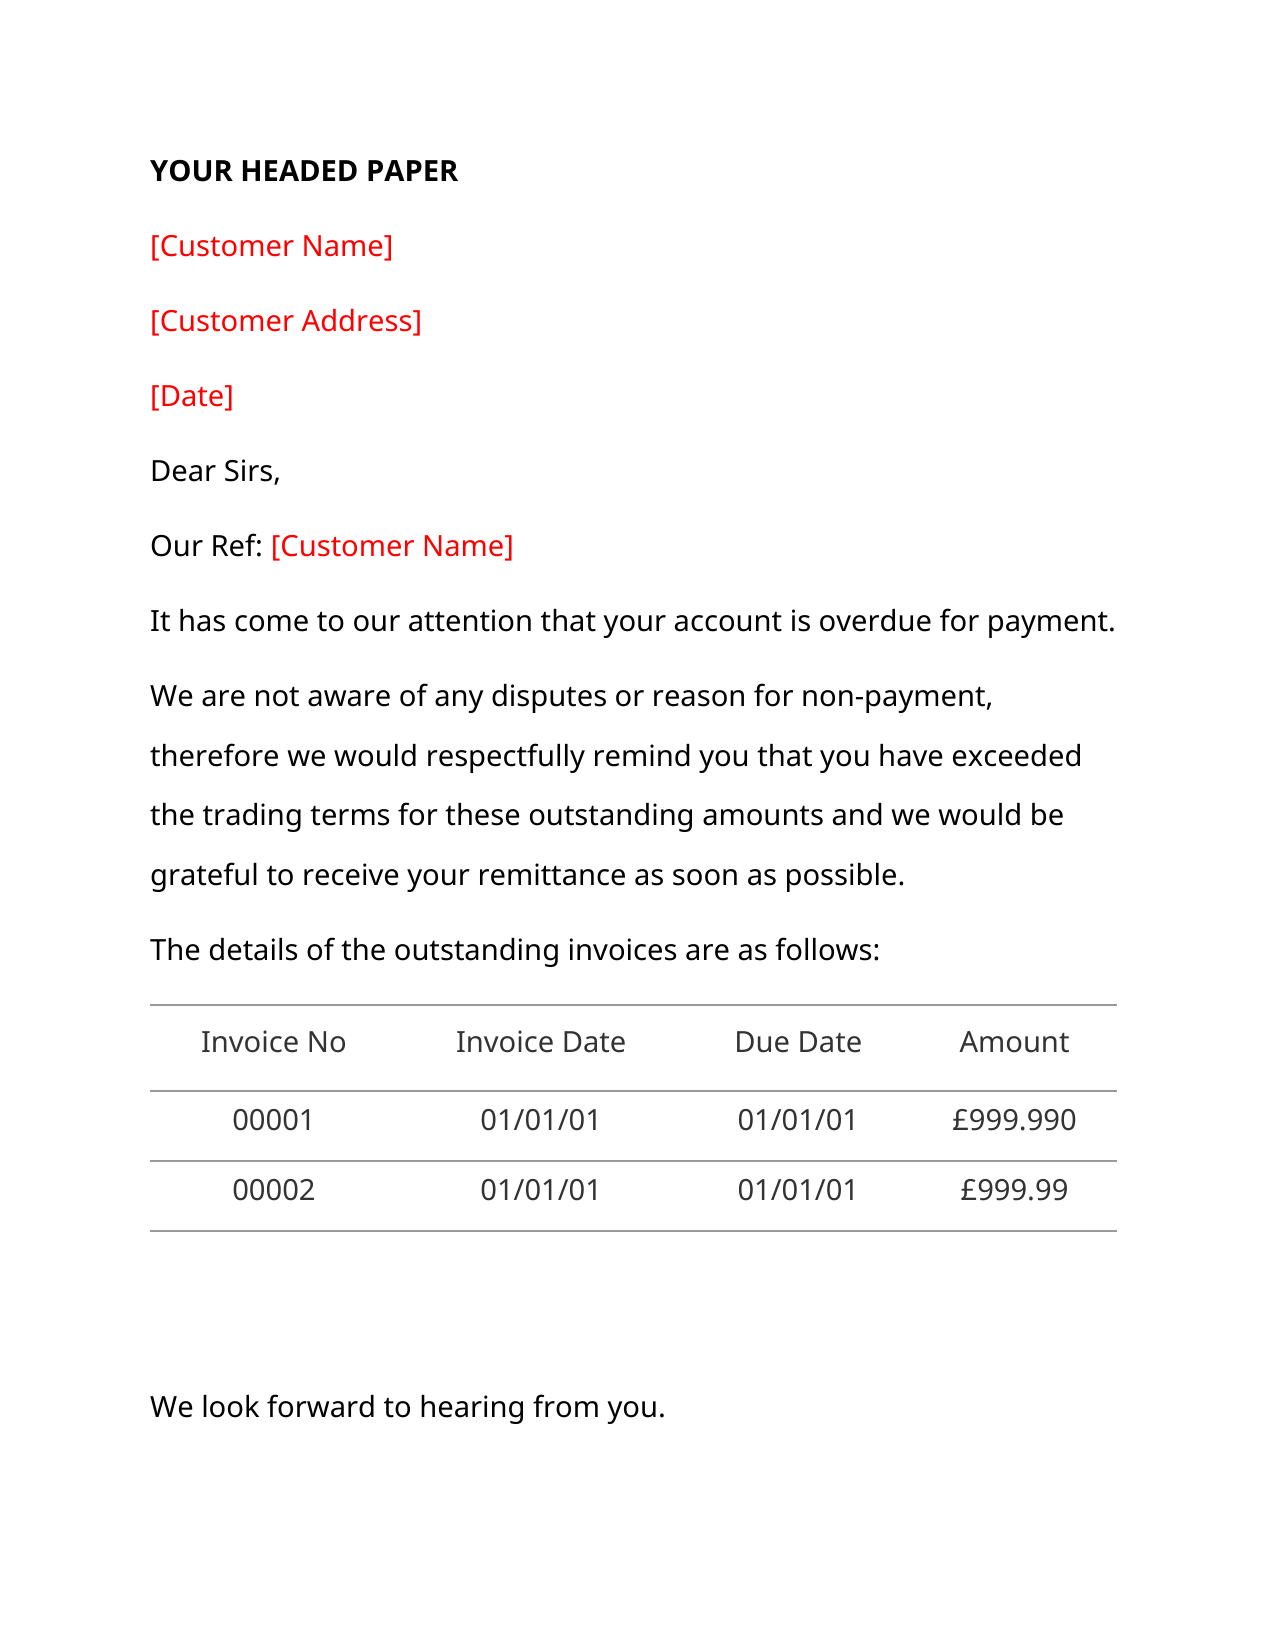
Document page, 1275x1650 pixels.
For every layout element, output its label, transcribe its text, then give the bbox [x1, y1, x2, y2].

table_header Due Date [685, 1006, 912, 1090]
text [Customer Name] [150, 225, 1125, 265]
text Our Ref: [Customer Name] [150, 526, 1125, 565]
table_header Amount [912, 1006, 1117, 1090]
table_cell £999.990 [912, 1092, 1117, 1160]
table_cell 00002 [150, 1162, 397, 1230]
table_header Invoice Date [397, 1006, 684, 1090]
table_cell 01/01/01 [397, 1162, 684, 1230]
table_cell 01/01/01 [685, 1162, 912, 1230]
text We look forward to hearing from you. [150, 1387, 1125, 1426]
text The details of the outstanding invoices are as follows: [150, 929, 1125, 969]
table_cell 01/01/01 [397, 1092, 684, 1160]
text Dear Sirs, [150, 450, 1125, 490]
table_cell £999.99 [912, 1162, 1117, 1230]
text It has come to our attention that your account is overdue for payment. [150, 601, 1125, 640]
text [Date] [150, 375, 1125, 415]
table_cell 00001 [150, 1092, 397, 1160]
table_cell 01/01/01 [685, 1092, 912, 1160]
text [Customer Address] [150, 300, 1125, 340]
text We are not aware of any disputes or reason for non-payment, therefore we would respectfully remind you that you have exceeded the trading terms for these outstanding amounts and we would be grateful to receive your remittance as soon as possible. [150, 676, 1125, 894]
table_header Invoice No [150, 1006, 397, 1090]
text YOUR HEADED PAPER [150, 150, 1125, 190]
